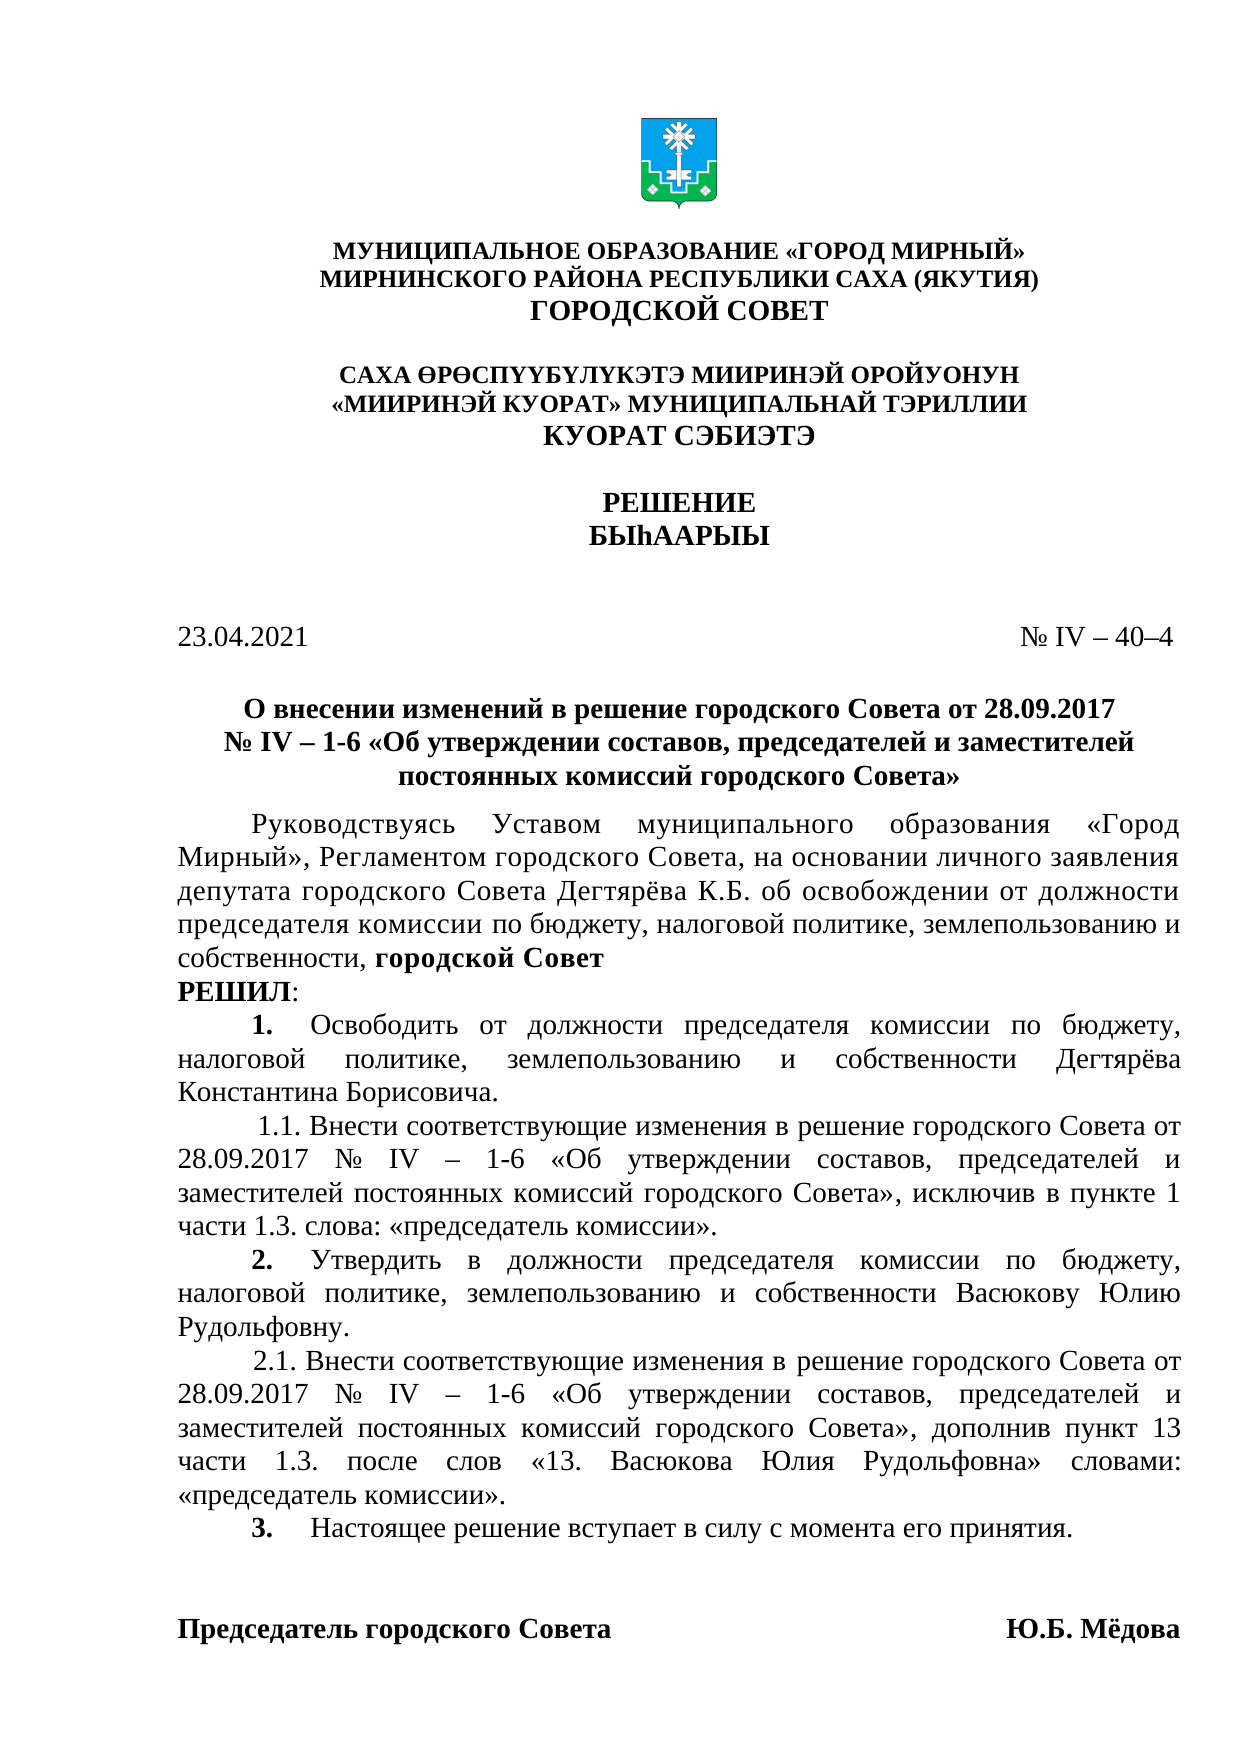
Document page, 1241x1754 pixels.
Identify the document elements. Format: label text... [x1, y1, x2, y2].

text БЫhAAРЫЫ [177, 518, 1181, 552]
text МУНИЦИПАЛЬНОЕ ОБРАЗОВАНИЕ «ГОРОД МИРНЫЙ» [177, 236, 1181, 264]
text ГОРОДСКОЙ СОВЕТ [177, 293, 1181, 327]
list Освободить от должности председателя комиссии по бюджету, налоговой политике, землепользованию и собственности Дегтярёва Константина Борисовича. [177, 1007, 1182, 1108]
list О внесении изменений в решение городского Совета от 28.09.2017 № IV – 1-6 «Об утверждении составов, председателей и заместителей постоянных комиссий городского Совета» [177, 691, 1181, 792]
text Руководствуясь Уставом муниципального образования «Город Мирный», Регламентом городского Совета, на основании личного заявления депутата городского Совета Дегтярёва К.Б. об освобождении от должности председателя комиссии по бюджету, налоговой политике, землепользованию и собственности, городской Совет [177, 806, 1181, 974]
text 1.1. Внести соответствующие изменения в решение городского Совета от 28.09.2017 № IV – 1-6 «Об утверждении составов, председателей и заместителей постоянных комиссий городского Совета», исключив в пункте 1 части 1.3. слова: «председатель комиссии». [177, 1108, 1181, 1242]
picture [641, 161, 717, 209]
text Председатель городского Совета Ю.Б. Мёдова [177, 1611, 1181, 1644]
text САХА ӨРӨСПҮҮБҮЛҮКЭТЭ МИИРИНЭЙ ОРОЙУОНУН [177, 360, 1181, 389]
text «МИИРИНЭЙ КУОРАТ» МУНИЦИПАЛЬНАЙ ТЭРИЛЛИИ [177, 389, 1181, 418]
text КУОРАТ СЭБИЭТЭ [177, 418, 1181, 451]
text РЕШЕНИЕ [177, 485, 1181, 518]
text МИРНИНСКОГО РАЙОНА РЕСПУБЛИКИ САХА (ЯКУТИЯ) [177, 264, 1181, 293]
list Настоящее решение вступает в силу с момента его принятия. [177, 1510, 1182, 1544]
picture [664, 122, 694, 186]
text РЕШИЛ: [177, 974, 1181, 1007]
text 23.04.2021 № IV – 40–4 [177, 619, 1181, 653]
list Утвердить в должности председателя комиссии по бюджету, налоговой политике, землепользованию и собственности Васюкову Юлию Рудольфовну. [177, 1242, 1182, 1343]
list 2.1. Внести соответствующие изменения в решение городского Совета от 28.09.2017 № IV – 1-6 «Об утверждении составов, председателей и заместителей постоянных комиссий городского Совета», дополнив пункт 13 части 1.3. после слов «13. Васюкова Юлия Рудольфовна» словами: «председатель комиссии». [177, 1343, 1182, 1510]
